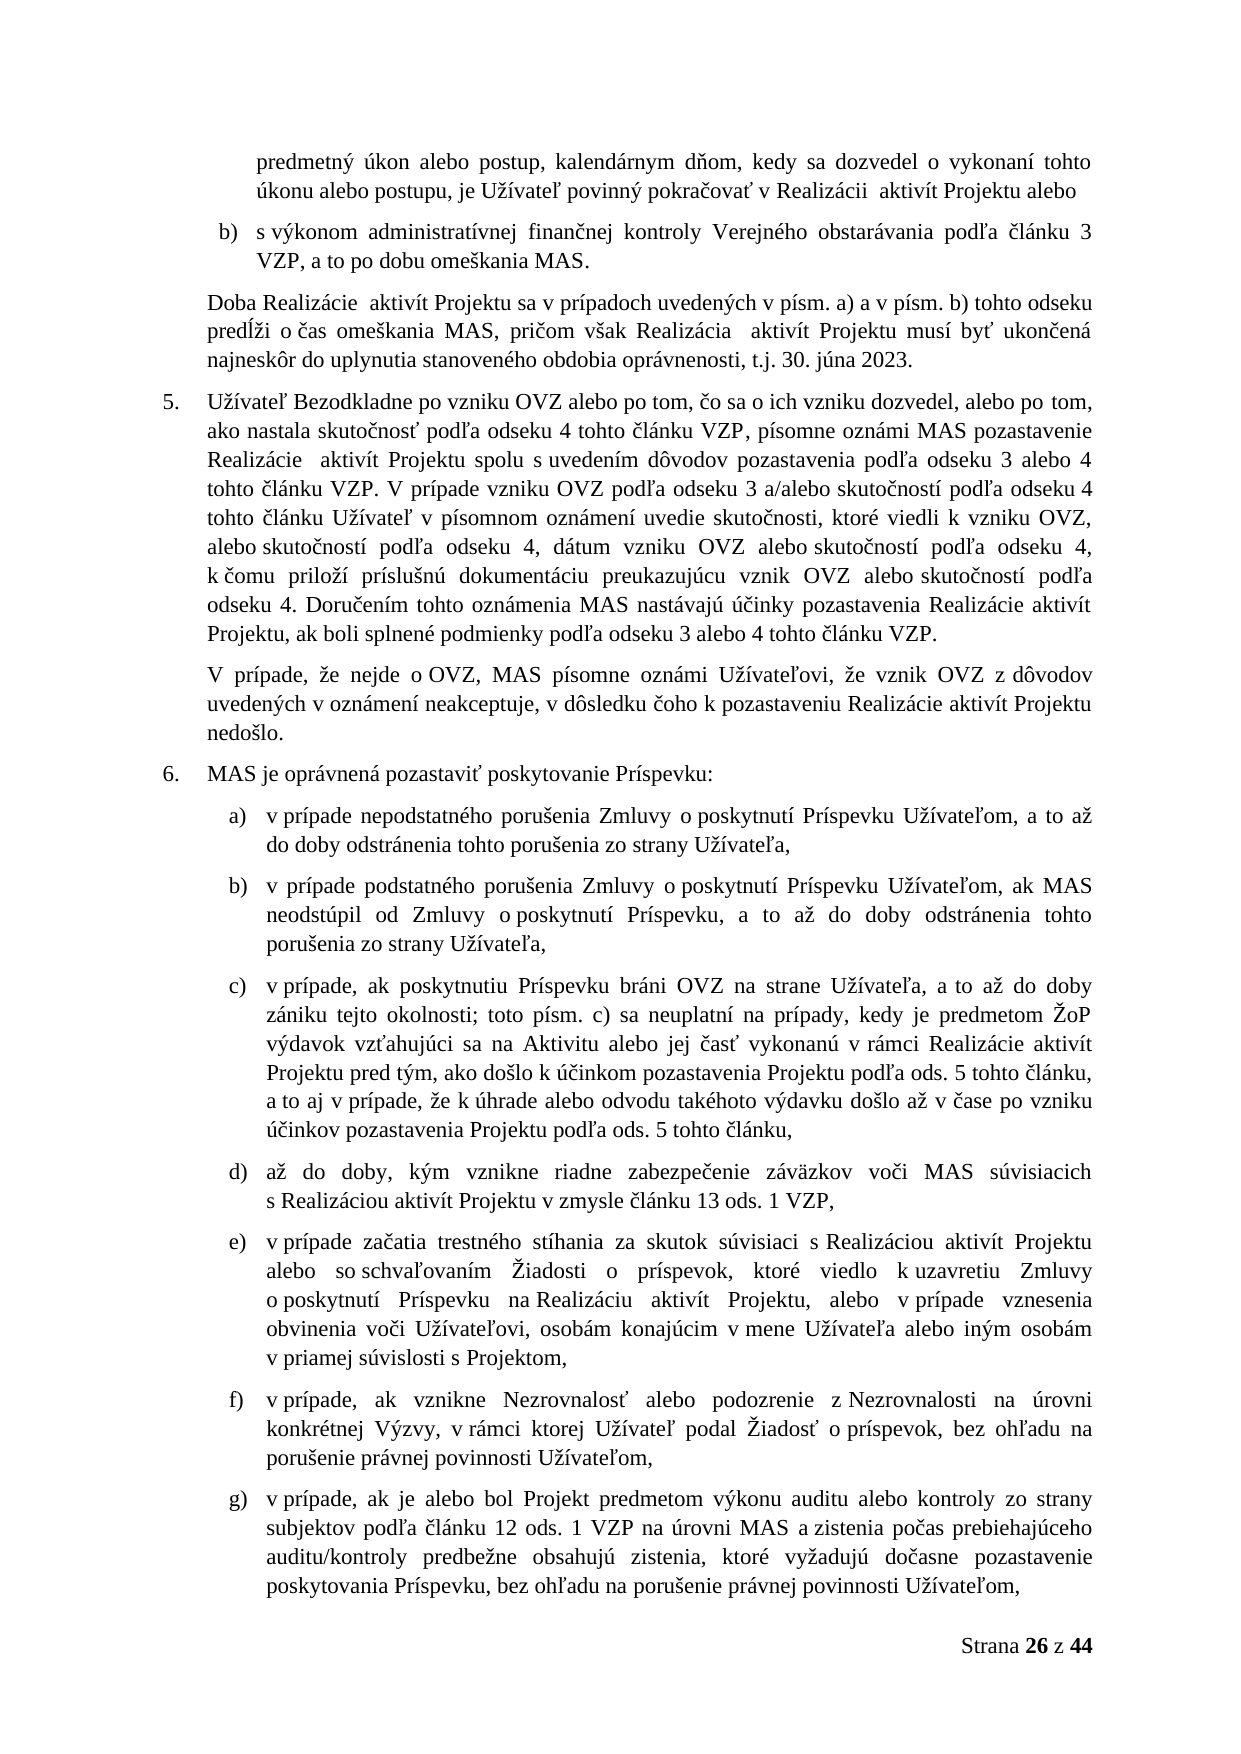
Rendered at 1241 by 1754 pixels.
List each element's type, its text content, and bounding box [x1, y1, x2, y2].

list MAS je oprávnená pozastaviť poskytovanie Príspevku: [162, 760, 1092, 787]
list Užívateľ Bezodkladne po vzniku OVZ alebo po tom, čo sa o ich vzniku dozvedel, alebo po tom, ako nastala skutočnosť podľa odseku 4 tohto článku VZP, písomne oznámi MAS pozastavenie Realizácie aktivít Projektu spolu s uvedením dôvodov pozastavenia podľa odseku 3 alebo 4 tohto článku VZP. V prípade vzniku OVZ podľa odseku 3 a/alebo skutočností podľa odseku 4 tohto článku Užívateľ v písomnom oznámení uvedie skutočnosti, ktoré viedli k vzniku OVZ, alebo skutočností podľa odseku 4, dátum vzniku OVZ alebo skutočností podľa odseku 4, k čomu priloží príslušnú dokumentáciu preukazujúcu vznik OVZ alebo skutočností podľa odseku 4. Doručením tohto oznámenia MAS nastávajú účinky pozastavenia Realizácie aktivít Projektu, ak boli splnené podmienky podľa odseku 3 alebo 4 tohto článku VZP. [162, 388, 1092, 646]
list v prípade nepodstatného porušenia Zmluvy o poskytnutí Príspevku Užívateľom, a to až do doby odstránenia tohto porušenia zo strany Užívateľa, [228, 802, 1092, 857]
list s výkonom administratívnej finančnej kontroly Verejného obstarávania podľa článku 3 VZP, a to po dobu omeškania MAS. [219, 218, 1092, 273]
list v prípade, ak poskytnutiu Príspevku bráni OVZ na strane Užívateľa, a to až do doby zániku tejto okolnosti; toto písm. c) sa neuplatní na prípady, kedy je predmetom ŽoP výdavok vzťahujúci sa na Aktivitu alebo jej časť vykonanú v rámci Realizácie aktivít Projektu pred tým, ako došlo k účinkom pozastavenia Projektu podľa ods. 5 tohto článku, a to aj v prípade, že k úhrade alebo odvodu takéhoto výdavku došlo až v čase po vzniku účinkov pozastavenia Projektu podľa ods. 5 tohto článku, [228, 972, 1092, 1143]
list v prípade, ak vznikne Nezrovnalosť alebo podozrenie z Nezrovnalosti na úrovni konkrétnej Výzvy, v rámci ktorej Užívateľ podal Žiadosť o príspevok, bez ohľadu na porušenie právnej povinnosti Užívateľom, [228, 1386, 1092, 1470]
list v prípade začatia trestného stíhania za skutok súvisiaci s Realizáciou aktivít Projektu alebo so schvaľovaním Žiadosti o príspevok, ktoré viedlo k uzavretiu Zmluvy o poskytnutí Príspevku na Realizáciu aktivít Projektu, alebo v prípade vznesenia obvinenia voči Užívateľovi, osobám konajúcim v mene Užívateľa alebo iným osobám v priamej súvislosti s Projektom, [228, 1228, 1092, 1371]
list v prípade podstatného porušenia Zmluvy o poskytnutí Príspevku Užívateľom, ak MAS neodstúpil od Zmluvy o poskytnutí Príspevku, a to až do doby odstránenia tohto porušenia zo strany Užívateľa, [228, 872, 1092, 957]
text Doba Realizácie aktivít Projektu sa v prípadoch uvedených v písm. a) a v písm. b) tohto odseku predĺži o čas omeškania MAS, pričom však Realizácia aktivít Projektu musí byť ukončená najneskôr do uplynutia stanoveného obdobia oprávnenosti, t.j. 30. júna 2023. [207, 288, 1092, 373]
list v prípade, ak je alebo bol Projekt predmetom výkonu auditu alebo kontroly zo strany subjektov podľa článku 12 ods. 1 VZP na úrovni MAS a zistenia počas prebiehajúceho auditu/kontroly predbežne obsahujú zistenia, ktoré vyžadujú dočasne pozastavenie poskytovania Príspevku, bez ohľadu na porušenie právnej povinnosti Užívateľom, [228, 1485, 1092, 1598]
list až do doby, kým vznikne riadne zabezpečenie záväzkov voči MAS súvisiacich s Realizáciou aktivít Projektu v zmysle článku 13 ods. 1 VZP, [228, 1158, 1092, 1213]
text V prípade, že nejde o OVZ, MAS písomne oznámi Užívateľovi, že vznik OVZ z dôvodov uvedených v oznámení neakceptuje, v dôsledku čoho k pozastaveniu Realizácie aktivít Projektu nedošlo. [207, 661, 1092, 745]
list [219, 148, 1092, 203]
